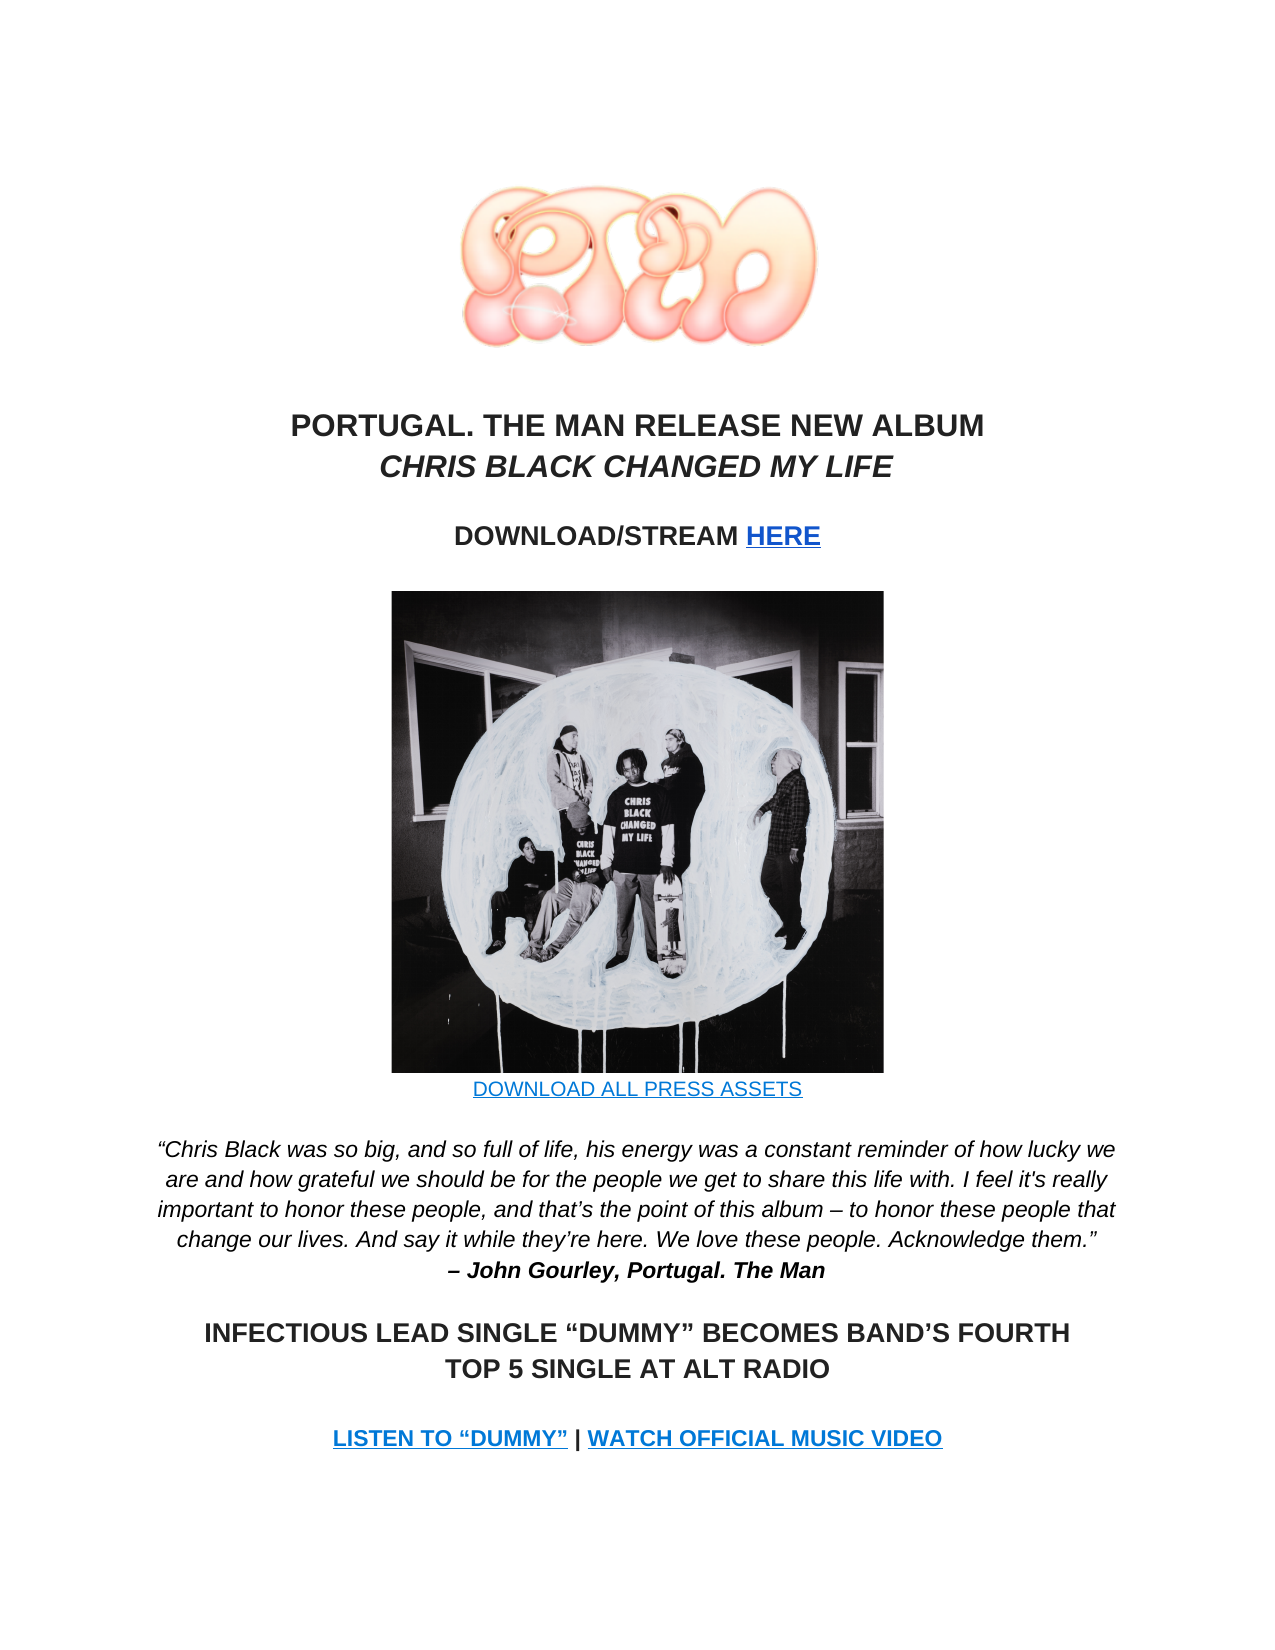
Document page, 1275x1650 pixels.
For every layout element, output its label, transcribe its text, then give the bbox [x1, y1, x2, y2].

picture [398, 150, 883, 376]
text “Chris Black was so big, and so full of life, his energy was a constant reminder of how lucky we are and how grateful we should be for the people we get to share this life with. I feel it's really important to honor these people, and that’s the point of this album – to honor these people that change our lives. And say it while they’re here. We love these people. Acknowledge them.” [150, 1104, 1125, 1253]
text – John Gourley, Portugal. The Man [150, 1257, 1125, 1283]
text DOWNLOAD/STREAM HERE [150, 519, 1125, 551]
text DOWNLOAD ALL PRESS ASSETS [150, 1076, 1125, 1100]
text PORTUGAL. THE MAN RELEASE NEW ALBUM [150, 407, 1125, 443]
text CHRIS BLACK CHANGED MY LIFE [150, 448, 1125, 484]
text INFECTIOUS LEAD SINGLE “DUMMY” BECOMES BAND’S FOURTH [150, 1317, 1125, 1348]
text LISTEN TO “DUMMY” | WATCH OFFICIAL MUSIC VIDEO [150, 1425, 1125, 1451]
picture [391, 591, 884, 1073]
text TOP 5 SINGLE AT ALT RADIO [150, 1353, 1125, 1384]
